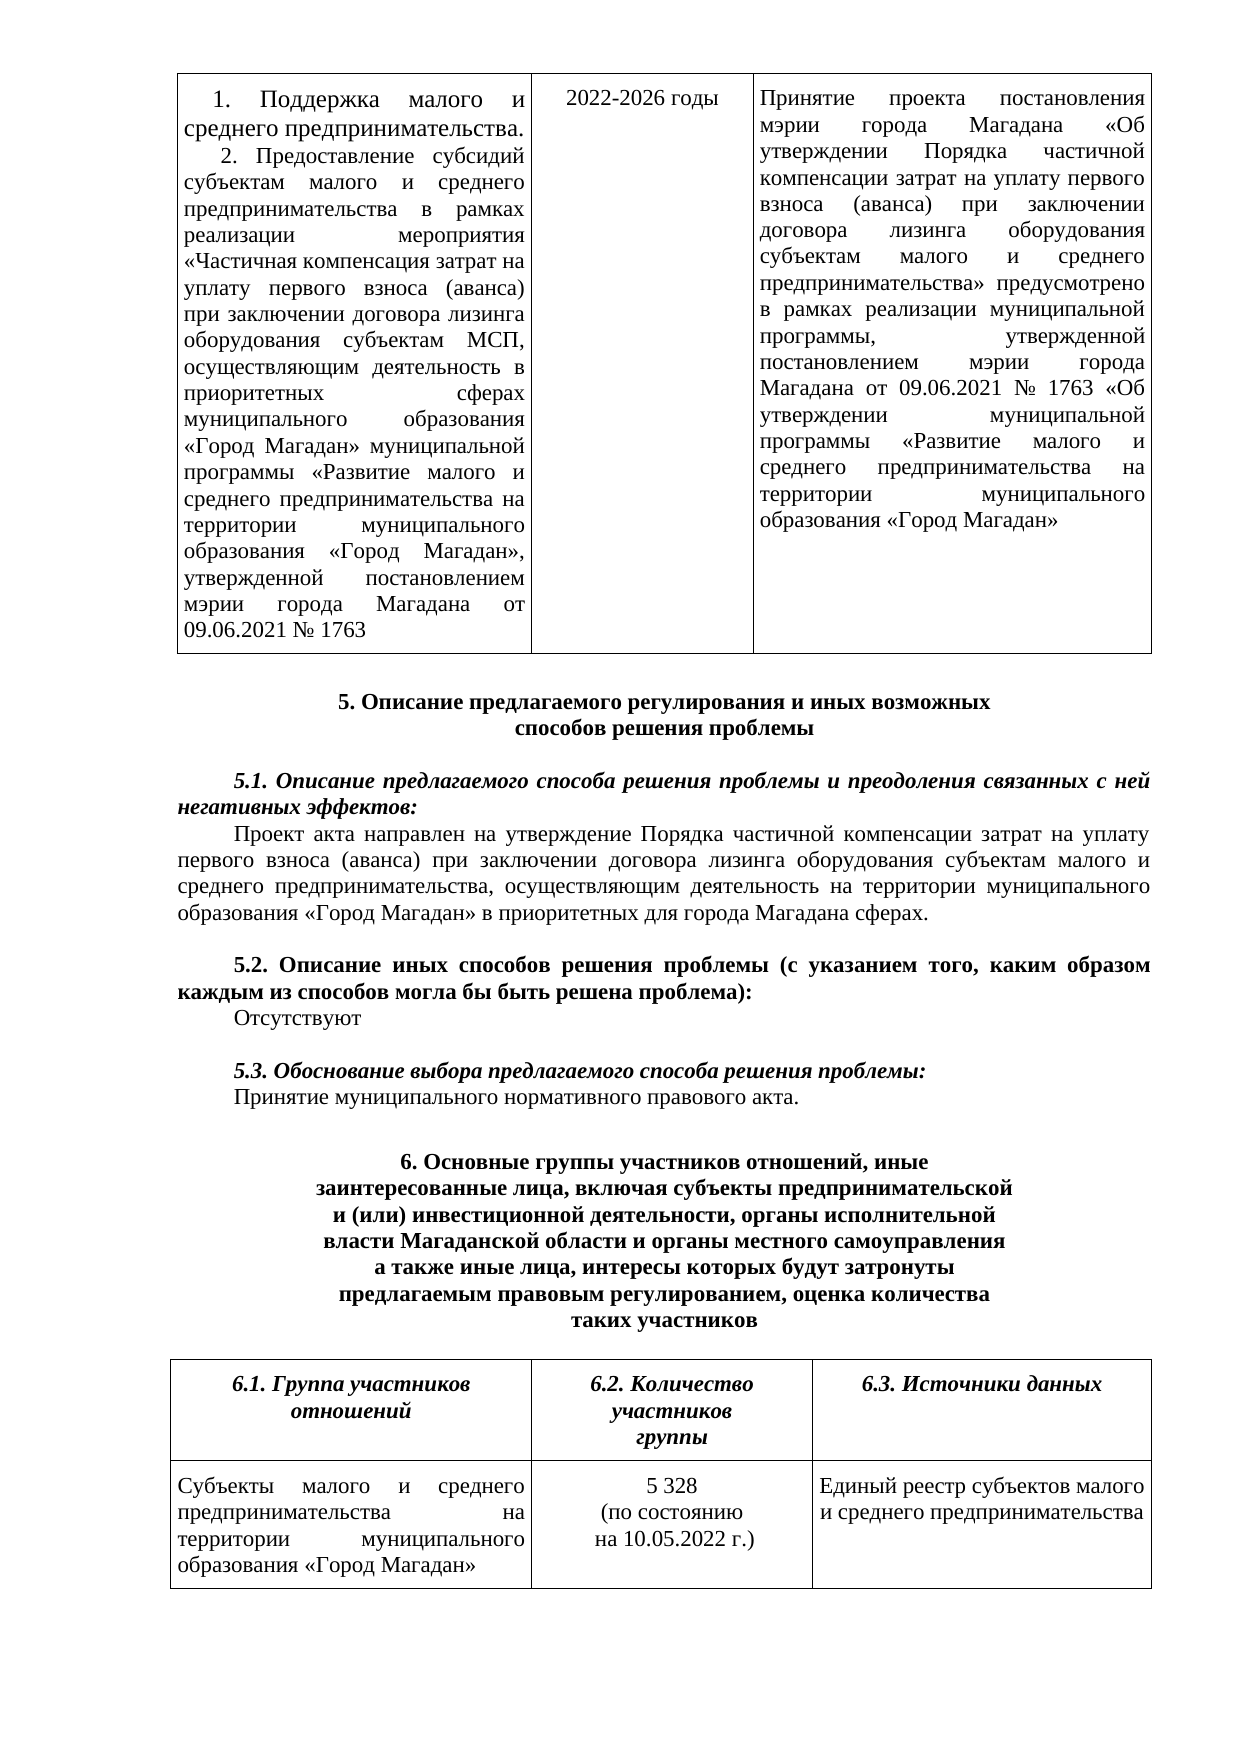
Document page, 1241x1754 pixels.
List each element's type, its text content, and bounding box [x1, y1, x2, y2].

text и (или) инвестиционной деятельности, органы исполнительной [177, 1201, 1152, 1227]
text 5. Описание предлагаемого регулирования и иных возможных [177, 688, 1152, 714]
table_cell Принятие проекта постановления мэрии города Магадана «Об утверждении Порядка частичной компенсации затрат на уплату первого взноса (аванса) при заключении договора лизинга оборудования субъектам малого и среднего предпринимательства» предусмотрено в рамках реализации муниципальной программы, утвержденной постановлением мэрии города Магадана от 09.06.2021 № 1763 «Об утверждении муниципальной программы «Развитие малого и среднего предпринимательства на территории муниципального образования «Город Магадан» [754, 74, 1151, 653]
text таких участников [177, 1306, 1152, 1332]
text 5.1. Описание предлагаемого способа решения проблемы и преодоления связанных с ней негативных эффектов: [177, 767, 1152, 820]
text предлагаемым правовым регулированием, оценка количества [177, 1280, 1152, 1306]
text 5.3. Обоснование выбора предлагаемого способа решения проблемы: [177, 1057, 1152, 1083]
text способов решения проблемы [177, 714, 1152, 741]
table_cell Единый реестр субъектов малого и среднего предпринимательства [813, 1461, 1151, 1588]
text Принятие муниципального нормативного правового акта. [177, 1083, 1152, 1110]
table_cell Субъекты малого и среднего предпринимательства на территории муниципального образования «Город Магадан» [171, 1461, 531, 1588]
table_cell 1. Поддержка малого и среднего предпринимательства. 2. Предоставление субсидий субъектам малого и среднего предпринимательства в рамках реализации мероприятия «Частичная компенсация затрат на уплату первого взноса (аванса) при заключении договора лизинга оборудования субъектам МСП, осуществляющим деятельность в приоритетных сферах муниципального образования «Город Магадан» муниципальной программы «Развитие малого и среднего предпринимательства на территории муниципального образования «Город Магадан», утвержденной постановлением мэрии города Магадана от 09.06.2021 № 1763 [178, 74, 531, 653]
text заинтересованные лица, включая субъекты предпринимательской [177, 1174, 1152, 1201]
text Отсутствуют [177, 1004, 1152, 1031]
table_header 6.2. Количество участников группы [532, 1360, 812, 1460]
text Проект акта направлен на утверждение Порядка частичной компенсации затрат на уплату первого взноса (аванса) при заключении договора лизинга оборудования субъектам малого и среднего предпринимательства, осуществляющим деятельность на территории муниципального образования «Город Магадан» в приоритетных для города Магадана сферах. [177, 820, 1152, 925]
table_header 6.3. Источники данных [813, 1360, 1151, 1460]
table_cell 5 328 (по состоянию на 10.05.2022 г.) [532, 1461, 812, 1588]
table_cell 2022-2026 годы [532, 74, 753, 653]
table_header 6.1. Группа участников отношений [171, 1360, 531, 1460]
text 6. Основные группы участников отношений, иные [177, 1148, 1152, 1174]
text 5.2. Описание иных способов решения проблемы (с указанием того, каким образом каждым из способов могла бы быть решена проблема): [177, 952, 1152, 1004]
text власти Магаданской области и органы местного самоуправления [177, 1227, 1152, 1253]
text а также иные лица, интересы которых будут затронуты [177, 1253, 1152, 1280]
